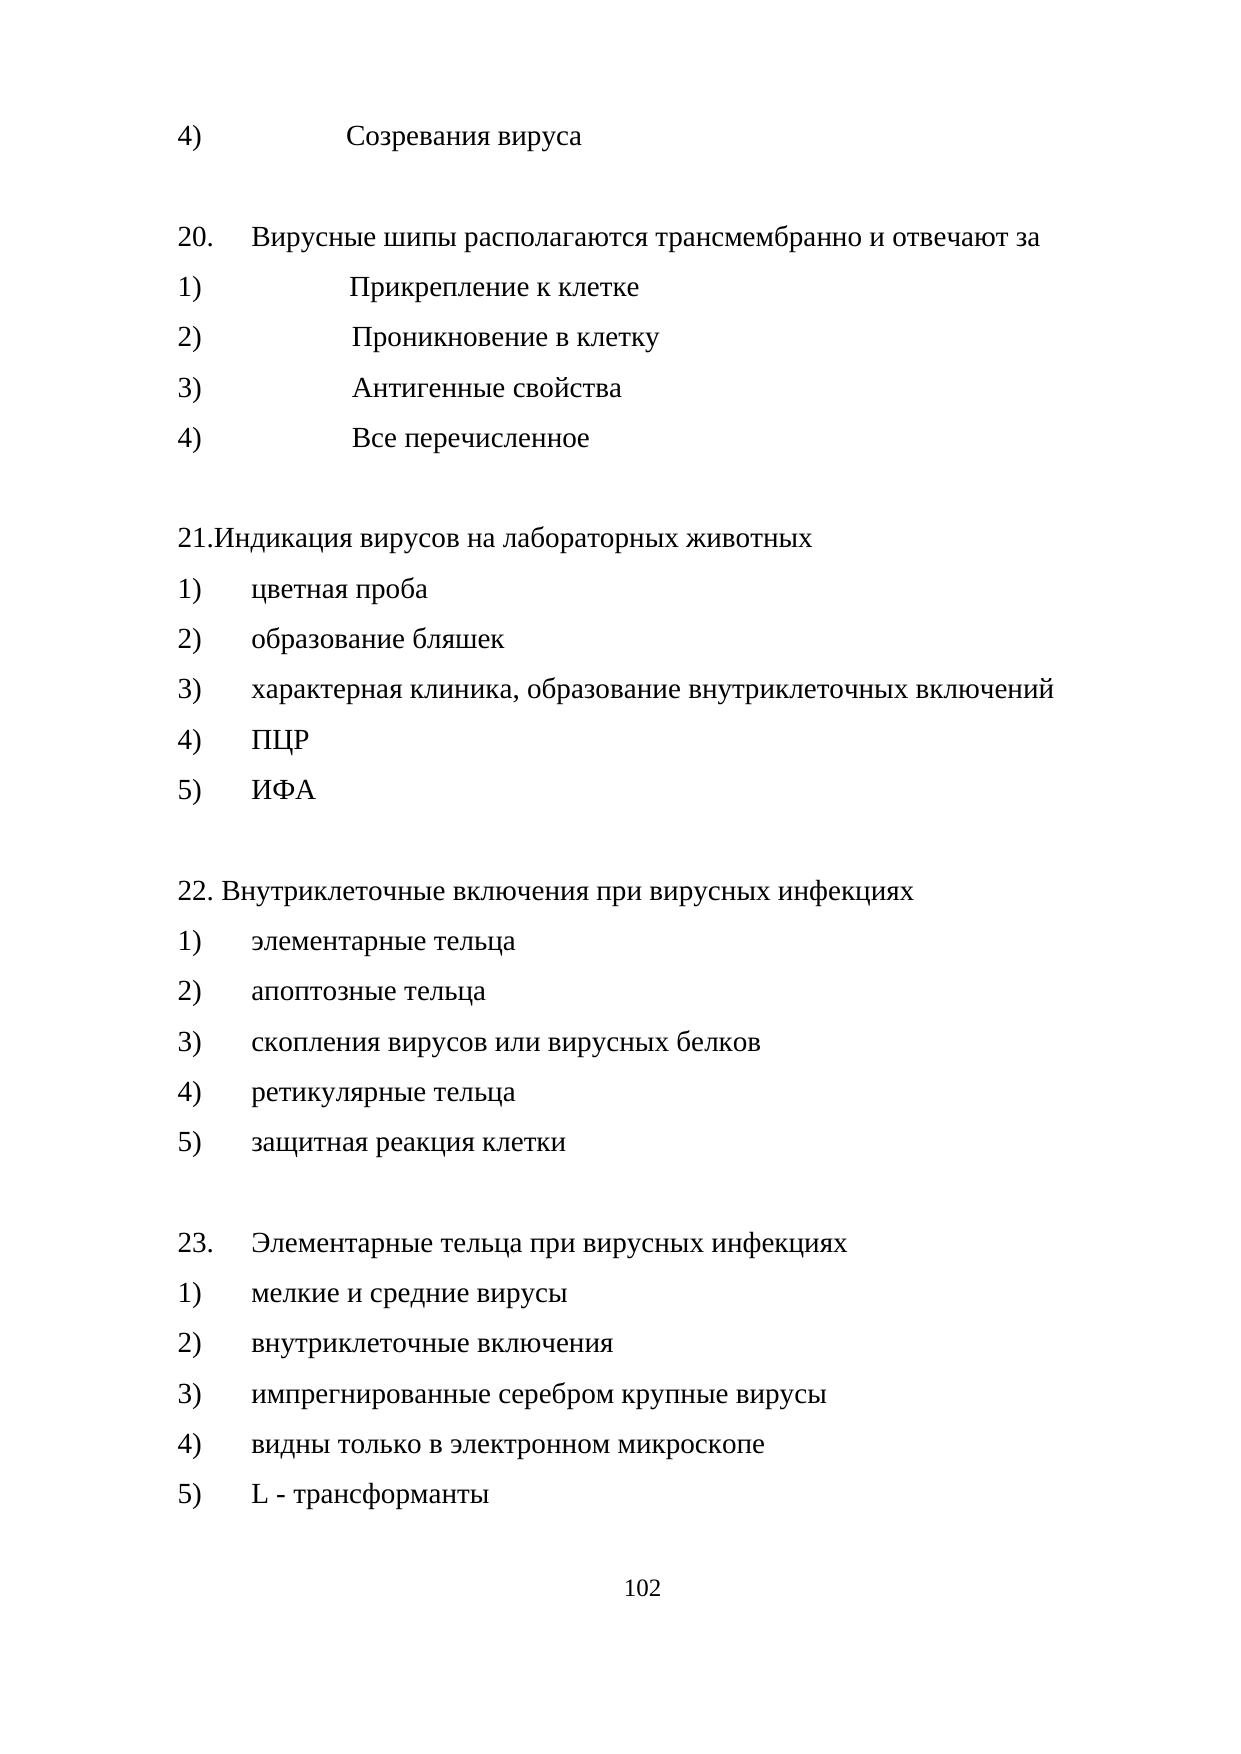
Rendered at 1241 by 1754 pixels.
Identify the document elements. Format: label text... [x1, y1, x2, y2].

list элементарныe тельца [103, 923, 1181, 957]
list Проникновение в клетку [103, 319, 1181, 353]
list импрегнированные серебром крупные вирусы [103, 1376, 1181, 1409]
text 22. Внутриклеточные включения при вирусных инфекциях [103, 873, 1181, 906]
list L - трансформанты [103, 1477, 1181, 1510]
list Антигенные свойства [103, 370, 1181, 403]
list мелкие и средние вирусы [103, 1275, 1181, 1309]
list Прикрепление к клетке [103, 269, 1181, 303]
list образование бляшек [103, 621, 1181, 655]
list Элементарные тельца при вирусных инфекциях [103, 1225, 1181, 1258]
list цветная проба [103, 571, 1181, 604]
list характерная клиника, образование внутриклеточных включений [103, 672, 1181, 705]
list Вирусные шипы располагаются трансмембранно и отвечают за [103, 219, 1181, 252]
list видны только в электронном микроскопе [103, 1426, 1181, 1460]
list апоптозные тельца [103, 973, 1181, 1007]
list защитная реакция клетки [103, 1124, 1181, 1158]
list ИФА [103, 772, 1181, 806]
list скопления вирусов или вирусных белков [103, 1024, 1181, 1057]
list ПЦР [103, 722, 1181, 755]
list Созревания вируса [103, 118, 1181, 152]
list ретикулярные тельца [103, 1074, 1181, 1108]
list внутриклеточные включения [103, 1326, 1181, 1359]
list Все перечисленное [103, 420, 1181, 453]
text 21.Индикация вирусов на лабораторных животных [103, 521, 1181, 554]
